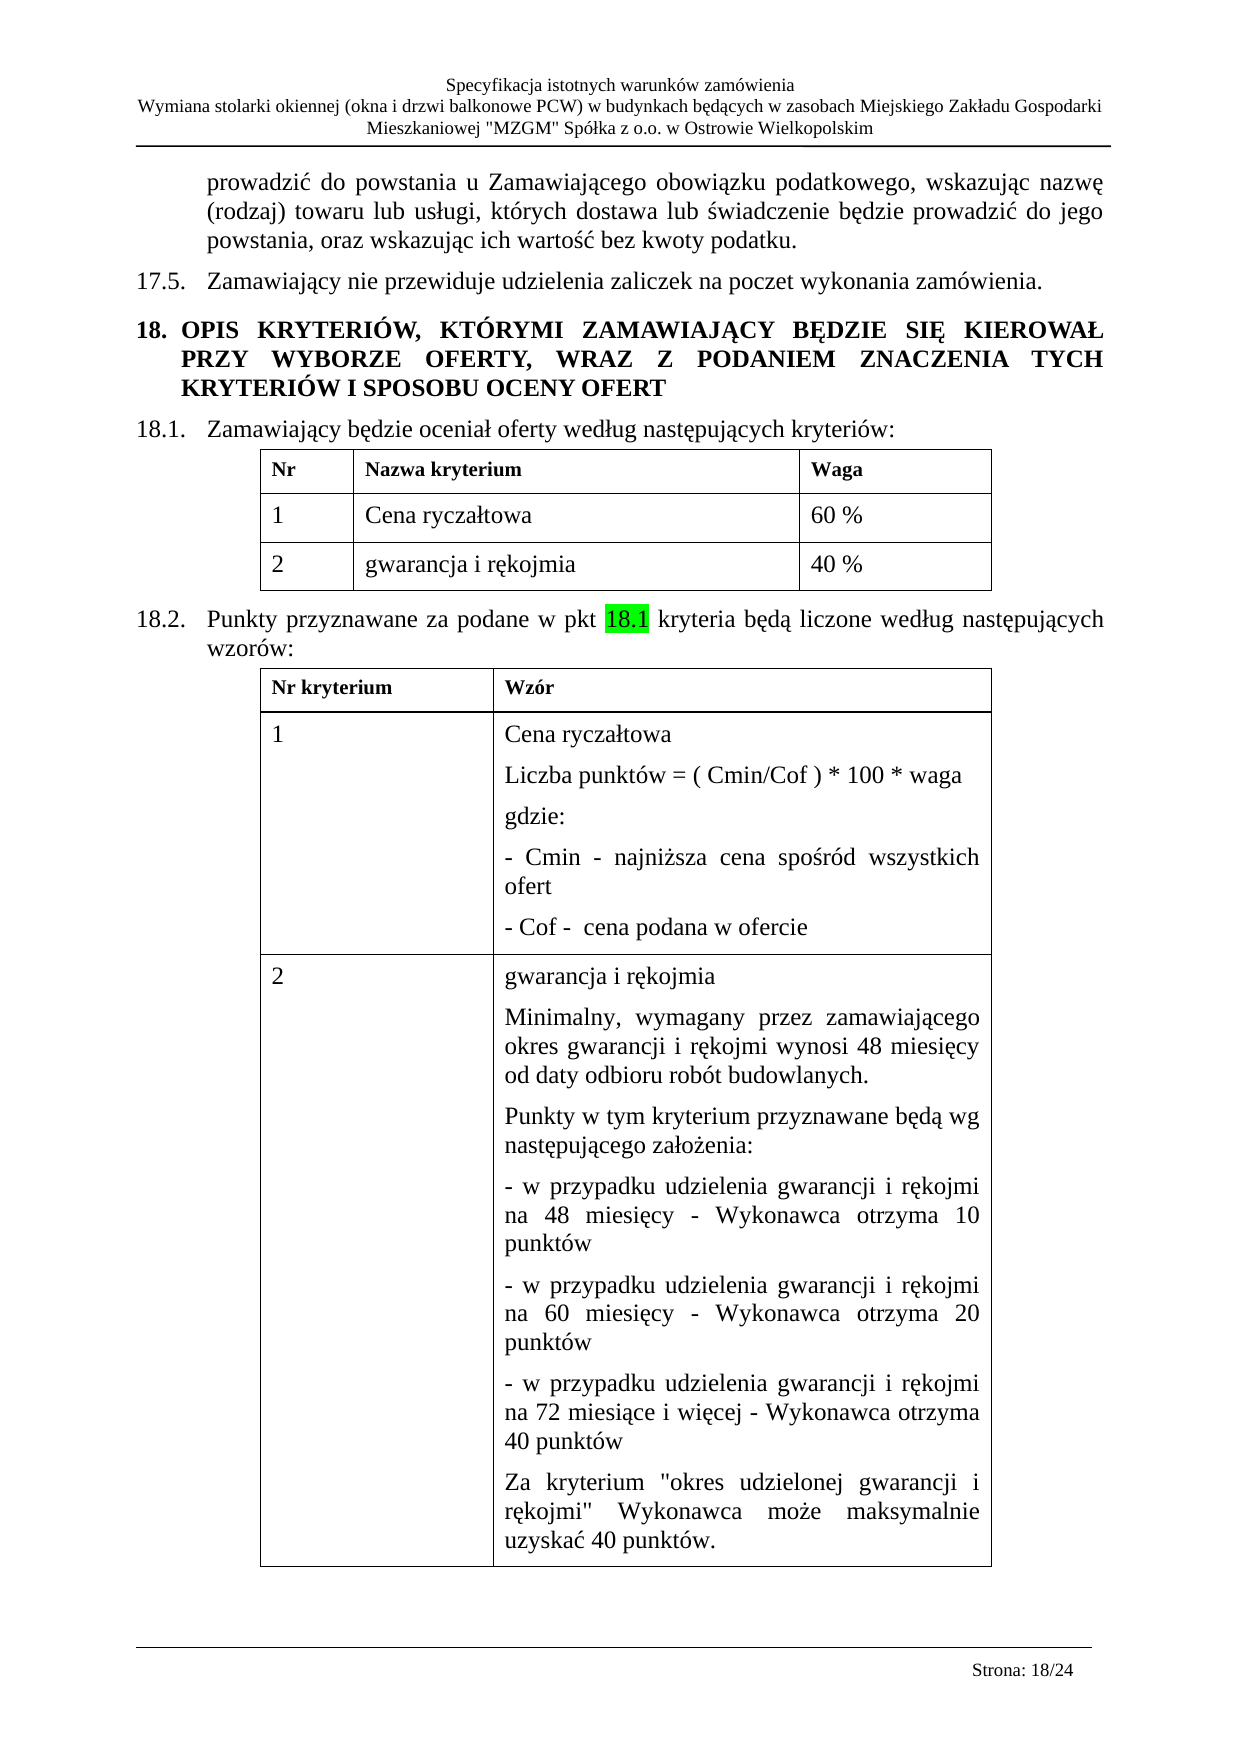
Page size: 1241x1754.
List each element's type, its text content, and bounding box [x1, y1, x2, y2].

table_header Nazwa kryterium [354, 450, 799, 493]
table_cell Cena ryczałtowa [354, 494, 799, 542]
table_cell 2 [261, 955, 493, 1566]
table_cell gwarancja i rękojmia [354, 543, 799, 590]
subtitle Zamawiający będzie oceniał oferty według następujących kryteriów: [136, 414, 1104, 443]
table_header Nr kryterium [261, 669, 493, 711]
subtitle Opis kryteriów, którymi zamawiający będzie się kierował przy wyborze oferty, wraz z podaniem znaczenia tych kryteriów i sposobu oceny ofert [136, 316, 1104, 402]
table_header Waga [800, 450, 991, 493]
table_cell 1 [261, 494, 353, 542]
table_cell 40 % [800, 543, 991, 590]
table_cell 1 [261, 713, 493, 954]
table_cell 60 % [800, 494, 991, 542]
table_header Wzór [494, 669, 991, 711]
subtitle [136, 167, 1104, 253]
subtitle Punkty przyznawane za podane w pkt 18.1 kryteria będą liczone według następujących wzorów: [136, 604, 1104, 661]
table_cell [494, 955, 991, 1566]
table_header Nr [261, 450, 353, 493]
subtitle Zamawiający nie przewiduje udzielenia zaliczek na poczet wykonania zamówienia. [136, 266, 1104, 295]
table_cell Cena ryczałtowa Liczba punktów = ( Cmin/Cof ) * 100 * waga gdzie: - Cmin - najniższa cena spośród wszystkich ofert - Cof - cena podana w ofercie [494, 713, 991, 954]
table_cell 2 [261, 543, 353, 590]
